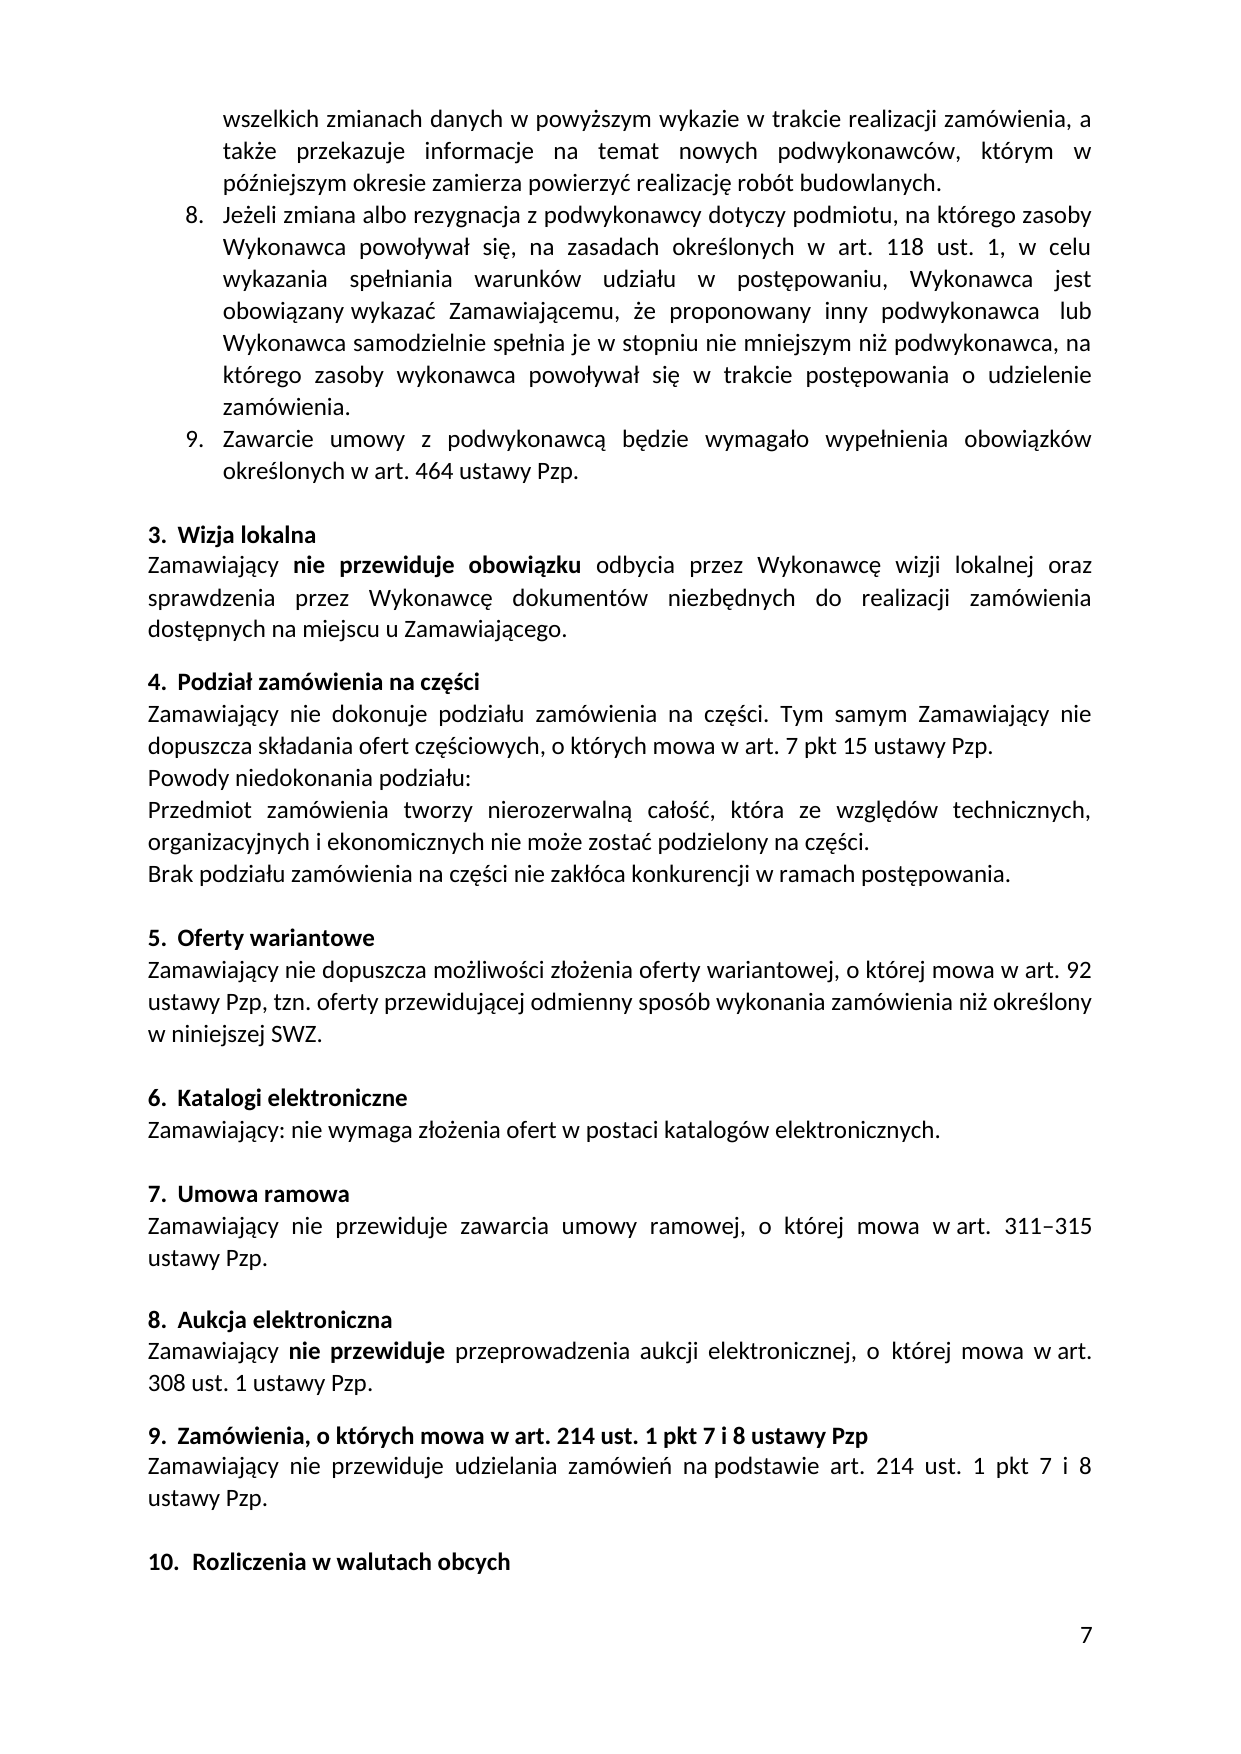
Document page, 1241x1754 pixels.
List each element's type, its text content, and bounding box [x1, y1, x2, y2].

list Wizja lokalna [148, 519, 1093, 550]
text Zamawiający nie przewiduje udzielania zamówień na podstawie art. 214 ust. 1 pkt 7 i 8 ustawy Pzp. [148, 1450, 1093, 1513]
text Zamawiający nie dokonuje podziału zamówienia na części. Tym samym Zamawiający nie dopuszcza składania ofert częściowych, o których mowa w art. 7 pkt 15 ustawy Pzp. [148, 698, 1093, 761]
list Podział zamówienia na części [148, 666, 1093, 697]
text Zamawiający nie dopuszcza możliwości złożenia oferty wariantowej, o której mowa w art. 92 ustawy Pzp, tzn. oferty przewidującej odmienny sposób wykonania zamówienia niż określony w niniejszej SWZ. [148, 954, 1093, 1049]
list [185, 103, 1093, 198]
list Zawarcie umowy z podwykonawcą będzie wymagało wypełnienia obowiązków określonych w art. 464 ustawy Pzp. [185, 423, 1093, 486]
text Zamawiający nie przewiduje przeprowadzenia aukcji elektronicznej, o której mowa w art. 308 ust. 1 ustawy Pzp. [148, 1335, 1093, 1398]
text Powody niedokonania podziału: [148, 762, 1093, 793]
list Oferty wariantowe [148, 922, 1093, 953]
list Umowa ramowa [148, 1178, 1093, 1209]
text Zamawiający nie przewiduje obowiązku odbycia przez Wykonawcę wizji lokalnej oraz sprawdzenia przez Wykonawcę dokumentów niezbędnych do realizacji zamówienia dostępnych na miejscu u Zamawiającego. [148, 550, 1093, 644]
list Zamówienia, o których mowa w art. 214 ust. 1 pkt 7 i 8 ustawy Pzp [148, 1420, 1093, 1450]
list Katalogi elektroniczne [148, 1082, 1093, 1113]
list Jeżeli zmiana albo rezygnacja z podwykonawcy dotyczy podmiotu, na którego zasoby Wykonawca powoływał się, na zasadach określonych w art. 118 ust. 1, w celu wykazania spełniania warunków udziału w postępowaniu, Wykonawca jest obowiązany wykazać Zamawiającemu, że proponowany inny podwykonawca lub Wykonawca samodzielnie spełnia je w stopniu nie mniejszym niż podwykonawca, na którego zasoby wykonawca powoływał się w trakcie postępowania o udzielenie zamówienia. [185, 199, 1093, 422]
text Zamawiający nie przewiduje zawarcia umowy ramowej, o której mowa w art. 311–315 ustawy Pzp. [148, 1210, 1093, 1273]
text Brak podziału zamówienia na części nie zakłóca konkurencji w ramach postępowania. [148, 858, 1093, 889]
text Zamawiający: nie wymaga złożenia ofert w postaci katalogów elektronicznych. [148, 1114, 1093, 1145]
list Rozliczenia w walutach obcych [148, 1546, 1093, 1577]
text Przedmiot zamówienia tworzy nierozerwalną całość, która ze względów technicznych, organizacyjnych i ekonomicznych nie może zostać podzielony na części. [148, 794, 1093, 857]
list Aukcja elektroniczna [148, 1304, 1093, 1335]
